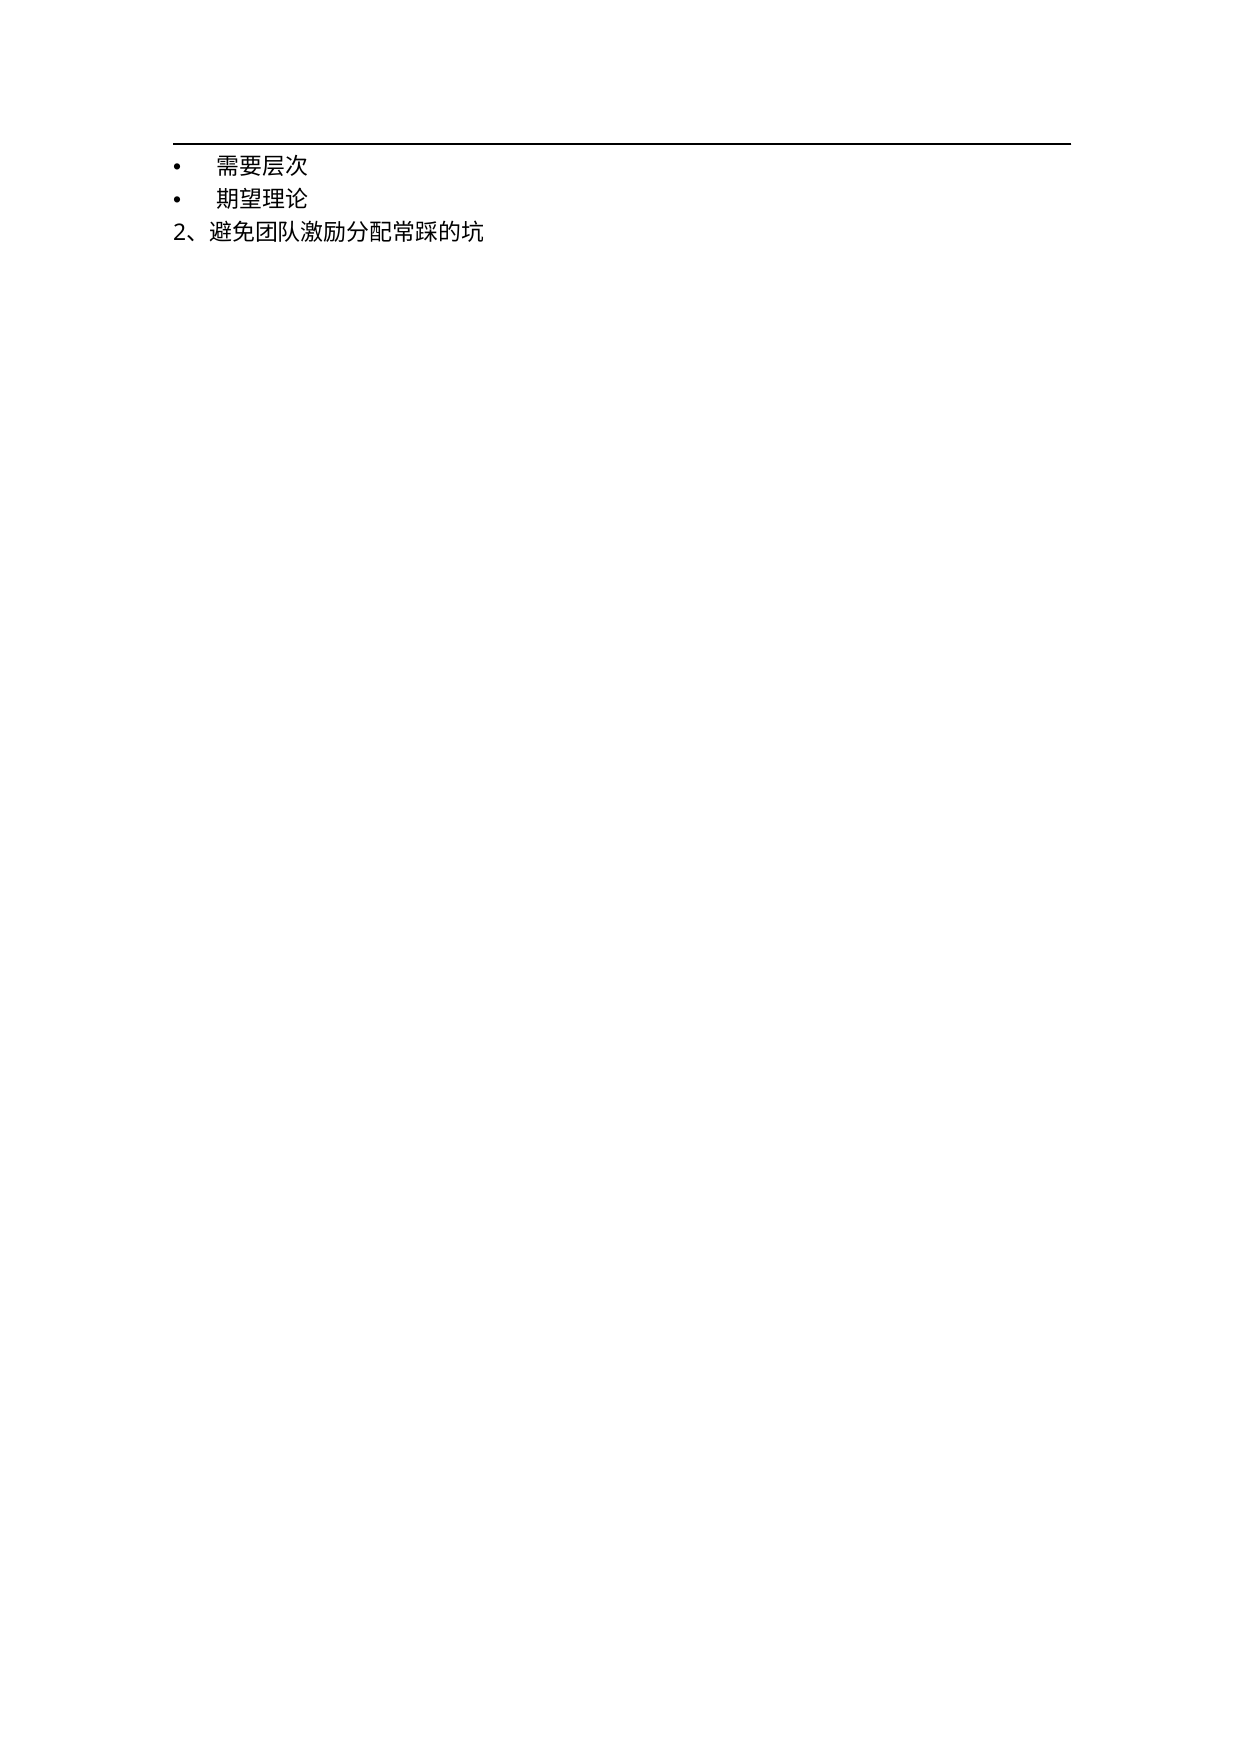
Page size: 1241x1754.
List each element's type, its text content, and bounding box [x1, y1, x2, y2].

text 2、避免团队激励分配常踩的坑 [173, 214, 1071, 247]
list 期望理论 [173, 181, 1071, 214]
list 需要层次 [173, 148, 1071, 181]
